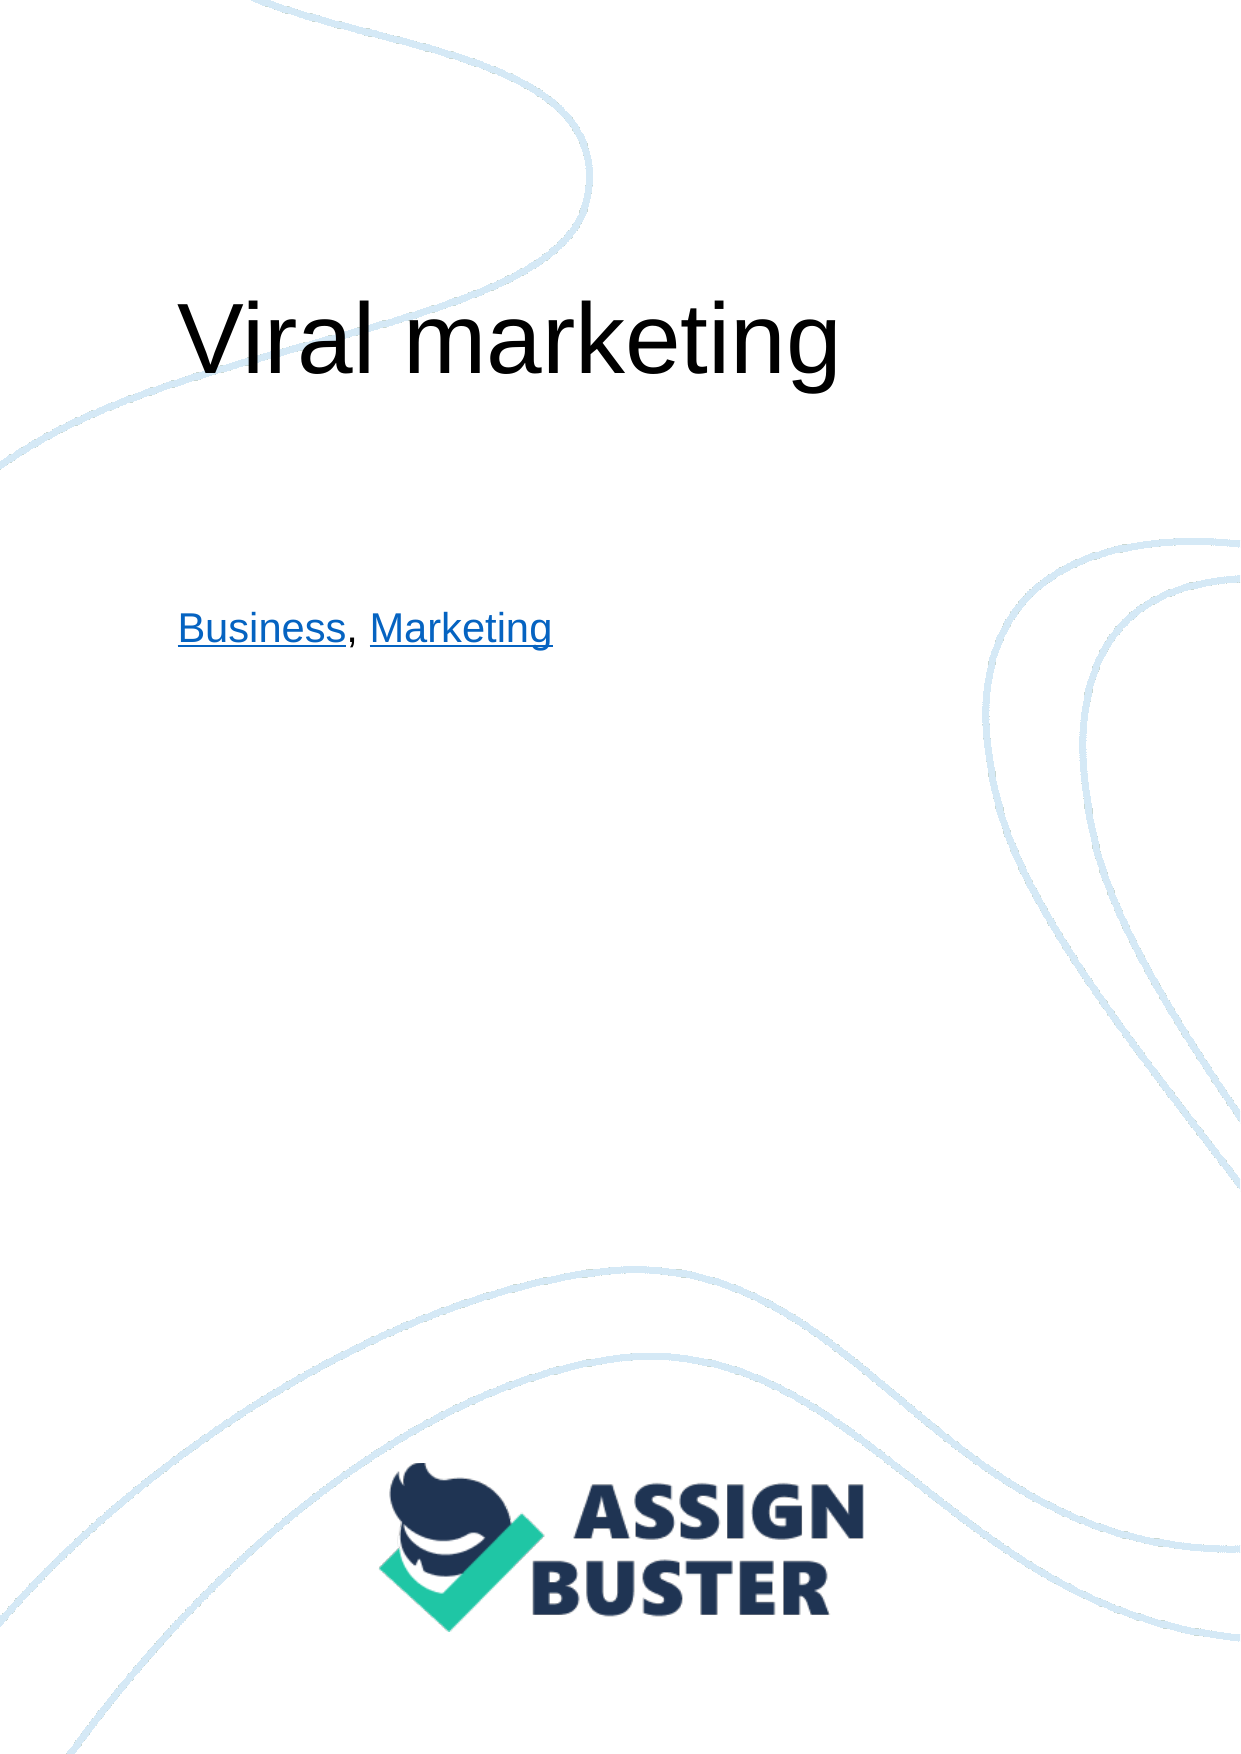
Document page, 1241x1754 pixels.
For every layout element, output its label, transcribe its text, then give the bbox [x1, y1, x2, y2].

text Business, Marketing [177, 604, 1152, 652]
subtitle Viral marketing [177, 279, 1152, 394]
picture [0, 0, 1241, 1754]
